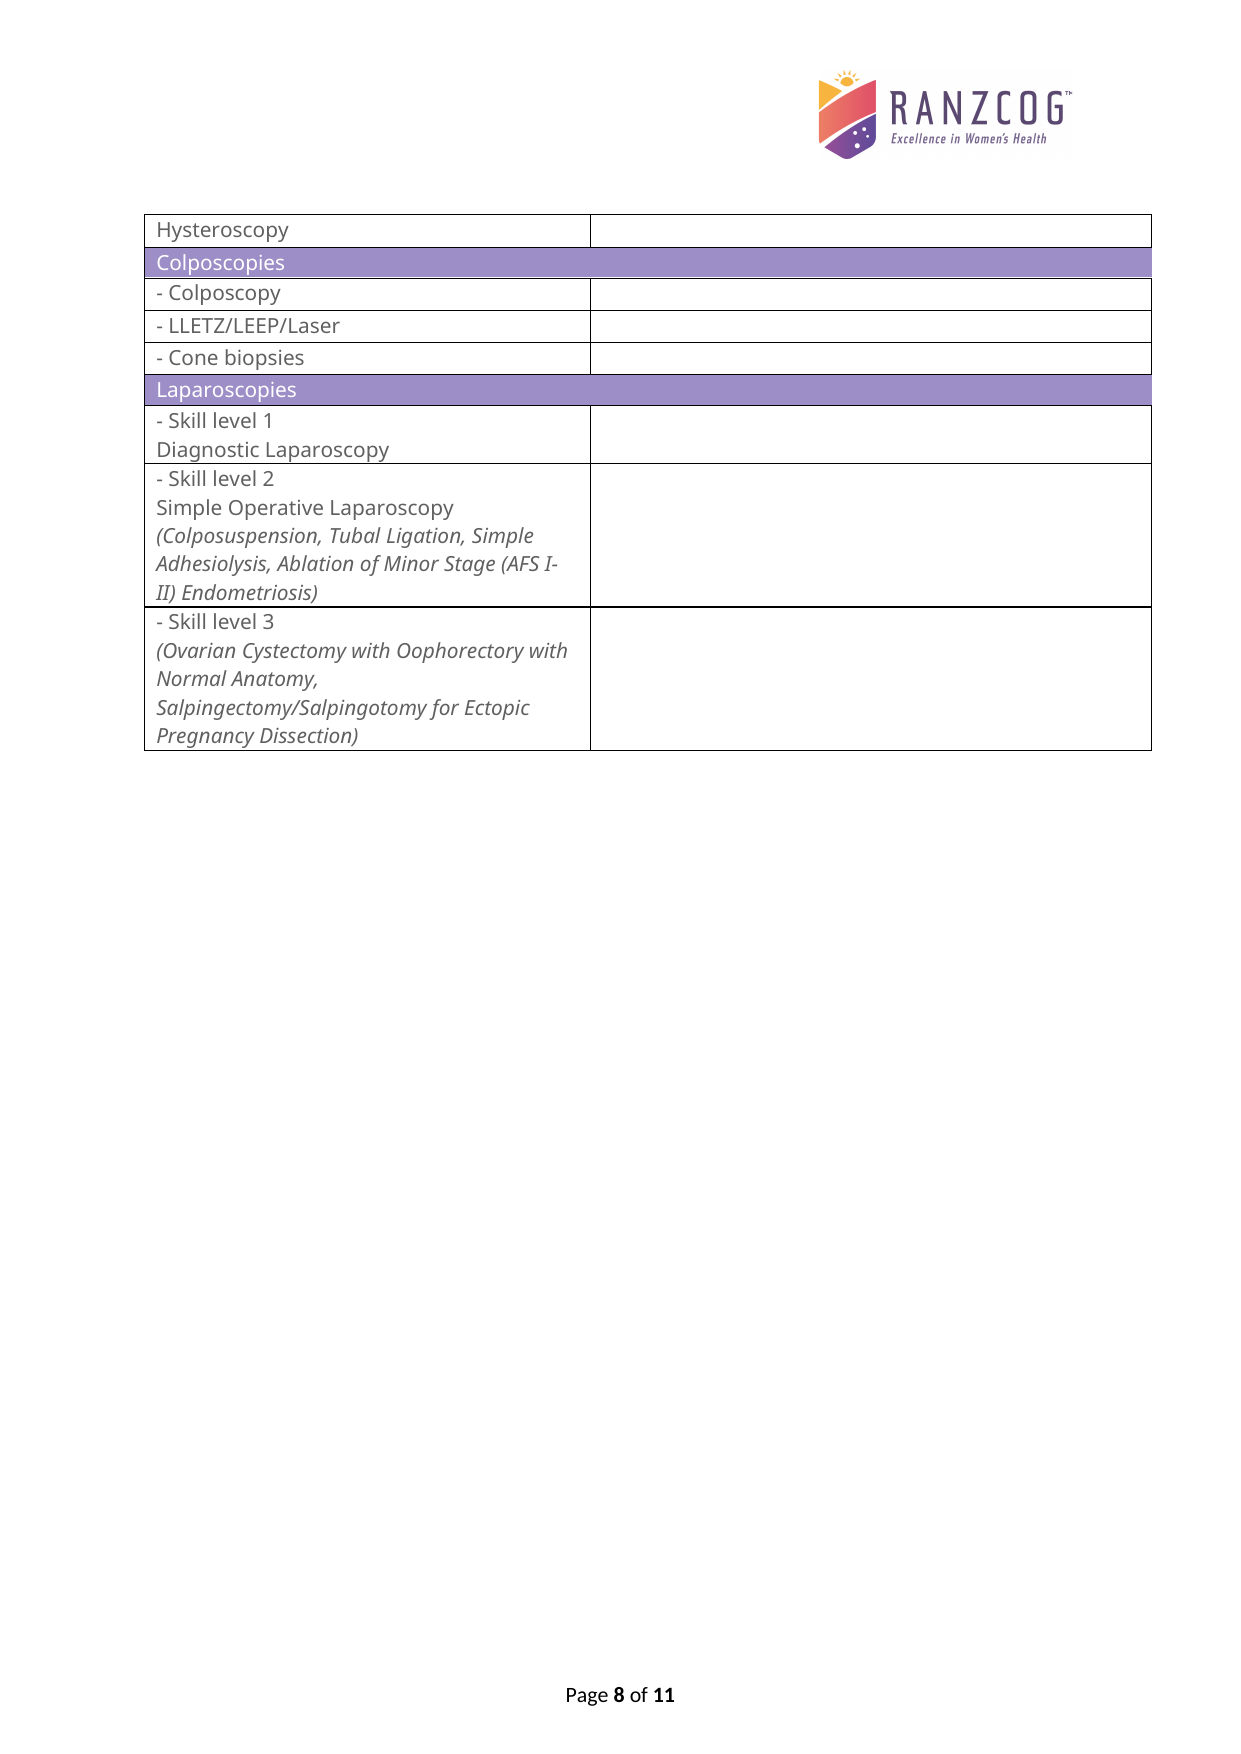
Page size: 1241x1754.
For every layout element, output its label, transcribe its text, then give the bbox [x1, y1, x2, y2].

table_cell - Skill level 3 (Ovarian Cystectomy with Oophorectory with Normal Anatomy, Salpingectomy/Salpingotomy for Ectopic Pregnancy Dissection) [145, 608, 590, 749]
table_cell - Colposcopy [145, 279, 590, 310]
table_cell Laparoscopies [145, 375, 591, 405]
table_cell - Cone biopsies [145, 343, 590, 374]
table_cell [591, 464, 1151, 606]
table_cell [591, 608, 1151, 749]
table_cell - Skill level 2 Simple Operative Laparoscopy (Colposuspension, Tubal Ligation, Simple Adhesiolysis, Ablation of Minor Stage (AFS I-II) Endometriosis) [145, 464, 590, 606]
table_cell [591, 343, 1151, 374]
table_cell - Skill level 1 Diagnostic Laparoscopy [145, 406, 590, 463]
table_cell [591, 248, 1152, 277]
table_cell [591, 375, 1152, 405]
table_cell [591, 279, 1151, 310]
table_cell - LLETZ/LEEP/Laser [145, 311, 590, 342]
table_cell [591, 215, 1151, 247]
picture [818, 70, 1073, 159]
table_cell Colposcopies [145, 248, 591, 277]
table_cell [591, 406, 1151, 463]
table_cell Hysteroscopy [145, 215, 590, 247]
table_cell [591, 311, 1151, 342]
